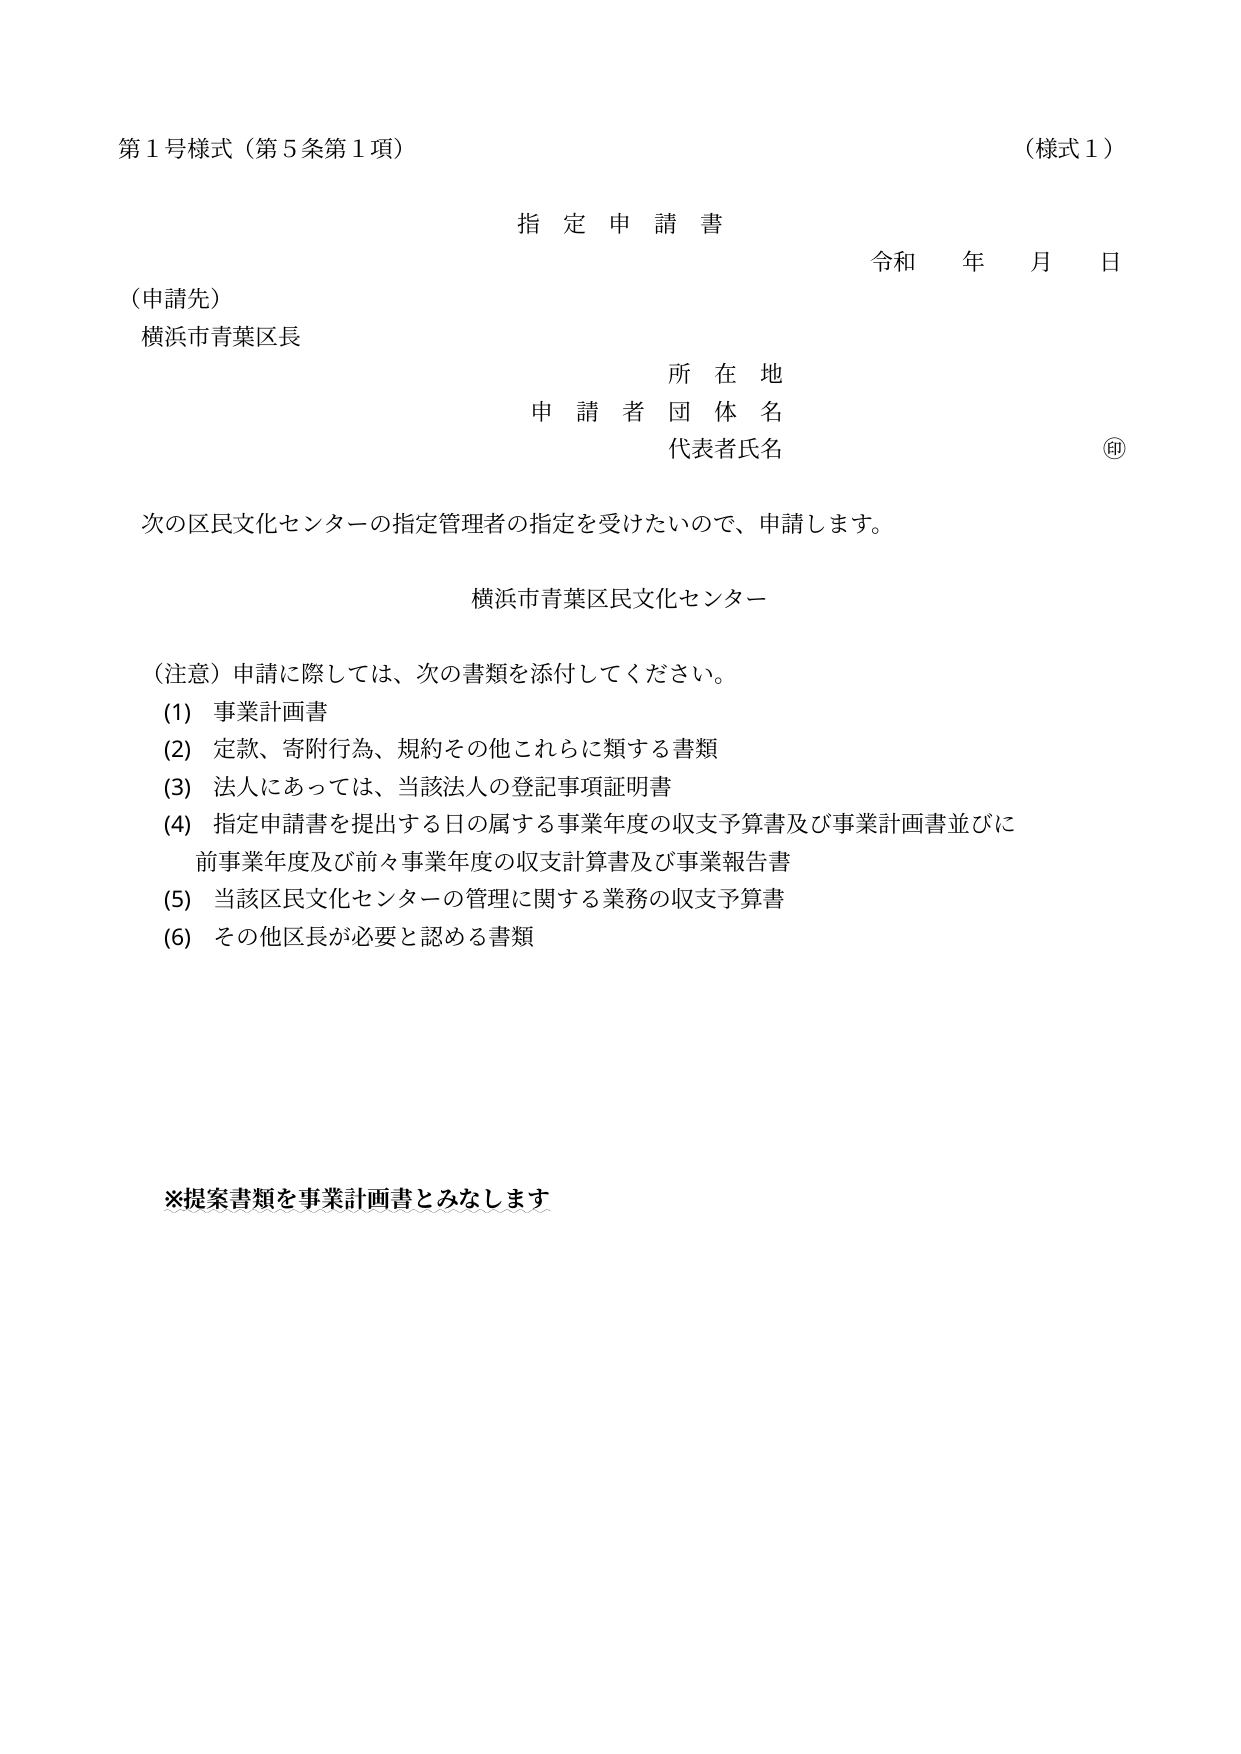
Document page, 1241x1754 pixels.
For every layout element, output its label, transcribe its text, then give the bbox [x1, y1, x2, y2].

text (1) 事業計画書 [118, 691, 1122, 729]
text 代表者氏名 ㊞ [118, 429, 1126, 466]
text (6) その他区長が必要と認める書類 [118, 916, 1122, 954]
text 指 定 申 請 書 [118, 204, 1122, 241]
text （申請先） [118, 279, 1122, 316]
text 所 在 地 [118, 354, 1031, 391]
text (5) 当該区民文化センターの管理に関する業務の収支予算書 [118, 879, 1122, 916]
text 次の区民文化センターの指定管理者の指定を受けたいので、申請します。 [118, 504, 1122, 541]
text 横浜市青葉区民文化センター [118, 579, 1122, 616]
text 前事業年度及び前々事業年度の収支計算書及び事業報告書 [184, 841, 1097, 879]
text (2) 定款、寄附行為、規約その他これらに類する書類 [118, 729, 1122, 766]
text 申 請 者 団 体 名 [118, 391, 1126, 429]
text 令和 年 月 日 [118, 241, 1122, 279]
text （注意）申請に際しては、次の書類を添付してください。 [118, 654, 1122, 691]
text ※提案書類を事業計画書とみなします [118, 1179, 1122, 1216]
text (3) 法人にあっては、当該法人の登記事項証明書 [118, 766, 1122, 804]
text (4) 指定申請書を提出する日の属する事業年度の収支予算書及び事業計画書並びに [118, 804, 1097, 841]
text 第１号様式（第５条第１項） （様式１） [118, 129, 1157, 166]
text 横浜市青葉区長 [118, 316, 1122, 354]
